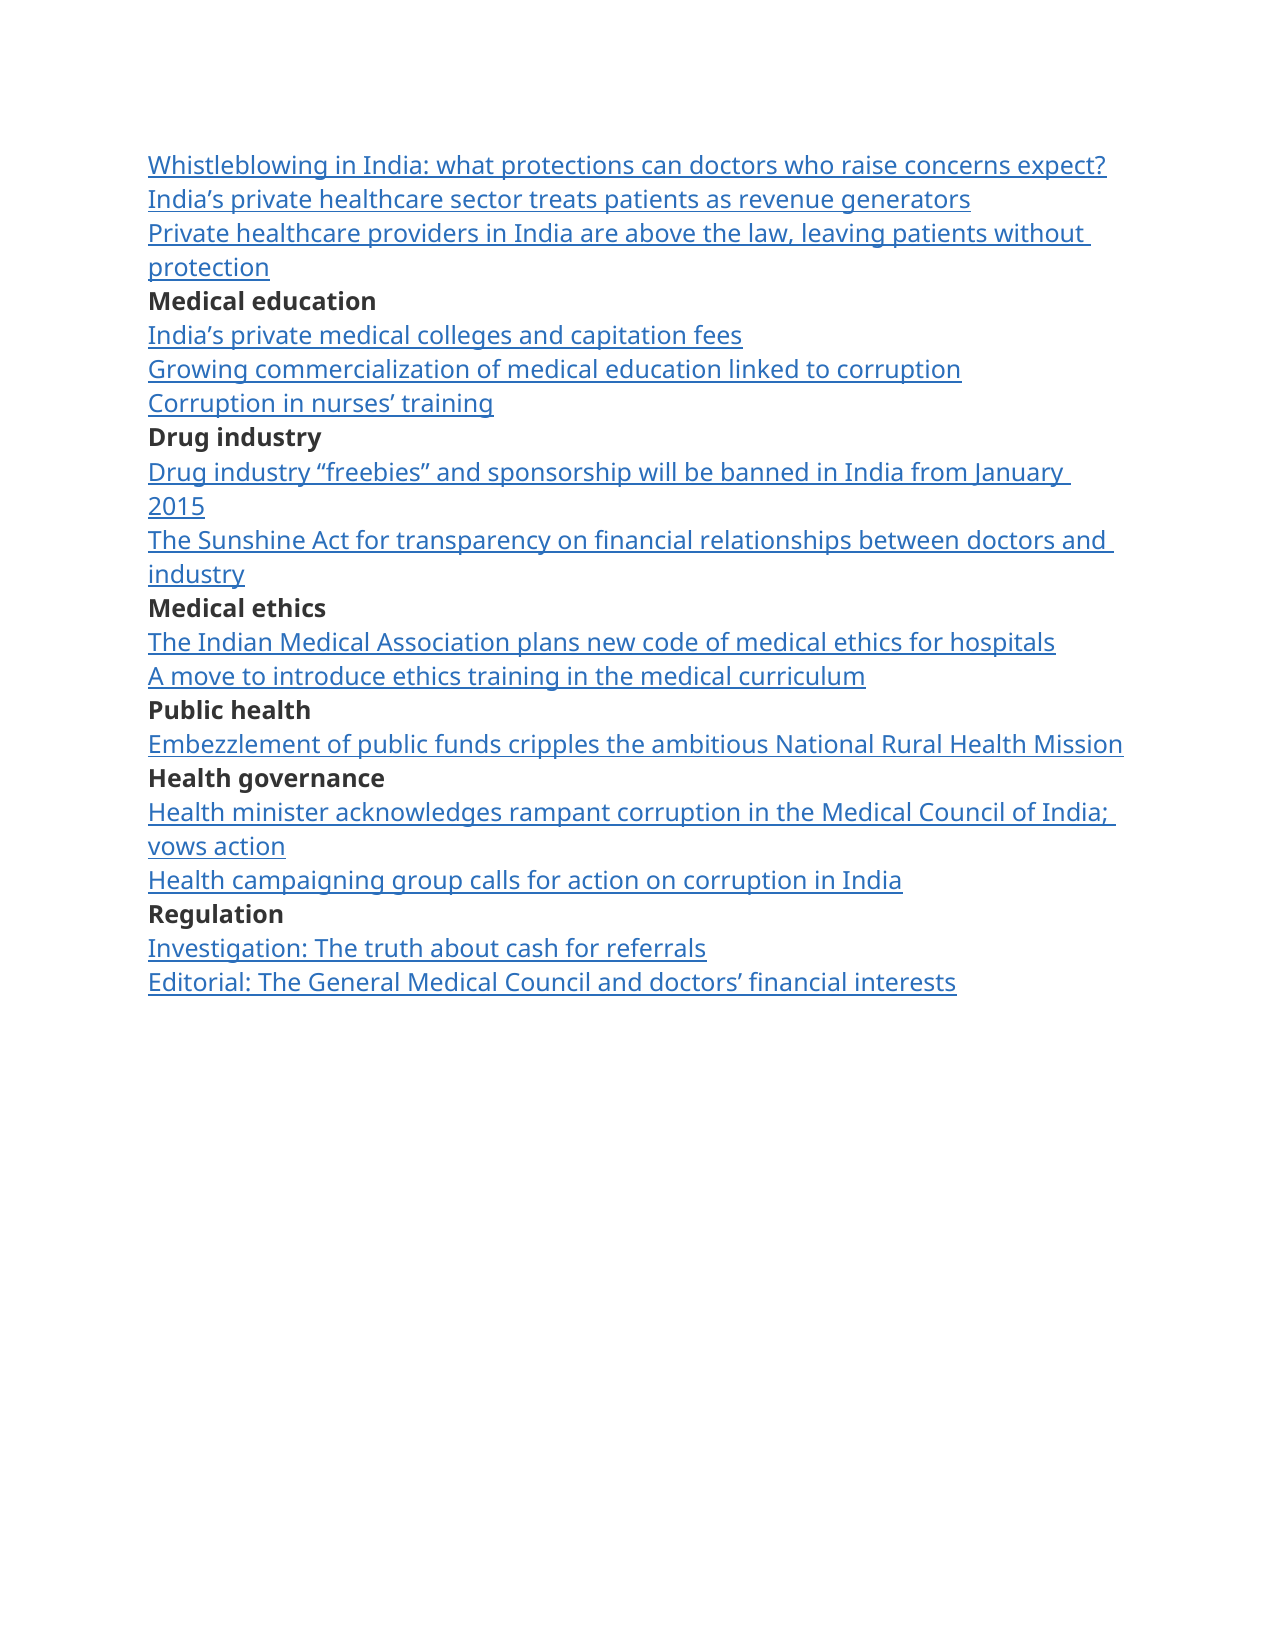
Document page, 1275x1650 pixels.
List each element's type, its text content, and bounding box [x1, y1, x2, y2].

text Regulation Investigation: The truth about cash for referrals Editorial: The General Medical Council and doctors’ financial interests [148, 897, 1127, 999]
text Medical education India’s private medical colleges and capitation fees Growing commercialization of medical education linked to corruption Corruption in nurses’ training [148, 284, 1127, 420]
text Public health Embezzlement of public funds cripples the ambitious National Rural Health Mission [148, 693, 1127, 761]
text Health governance Health minister acknowledges rampant corruption in the Medical Council of India; vows action Health campaigning group calls for action on corruption in India [148, 761, 1127, 897]
text Medical ethics The Indian Medical Association plans new code of medical ethics for hospitals A move to introduce ethics training in the medical curriculum [148, 590, 1127, 693]
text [148, 148, 1127, 284]
text Drug industry Drug industry “freebies” and sponsorship will be banned in India from January 2015 The Sunshine Act for transparency on financial relationships between doctors and industry [148, 420, 1127, 590]
